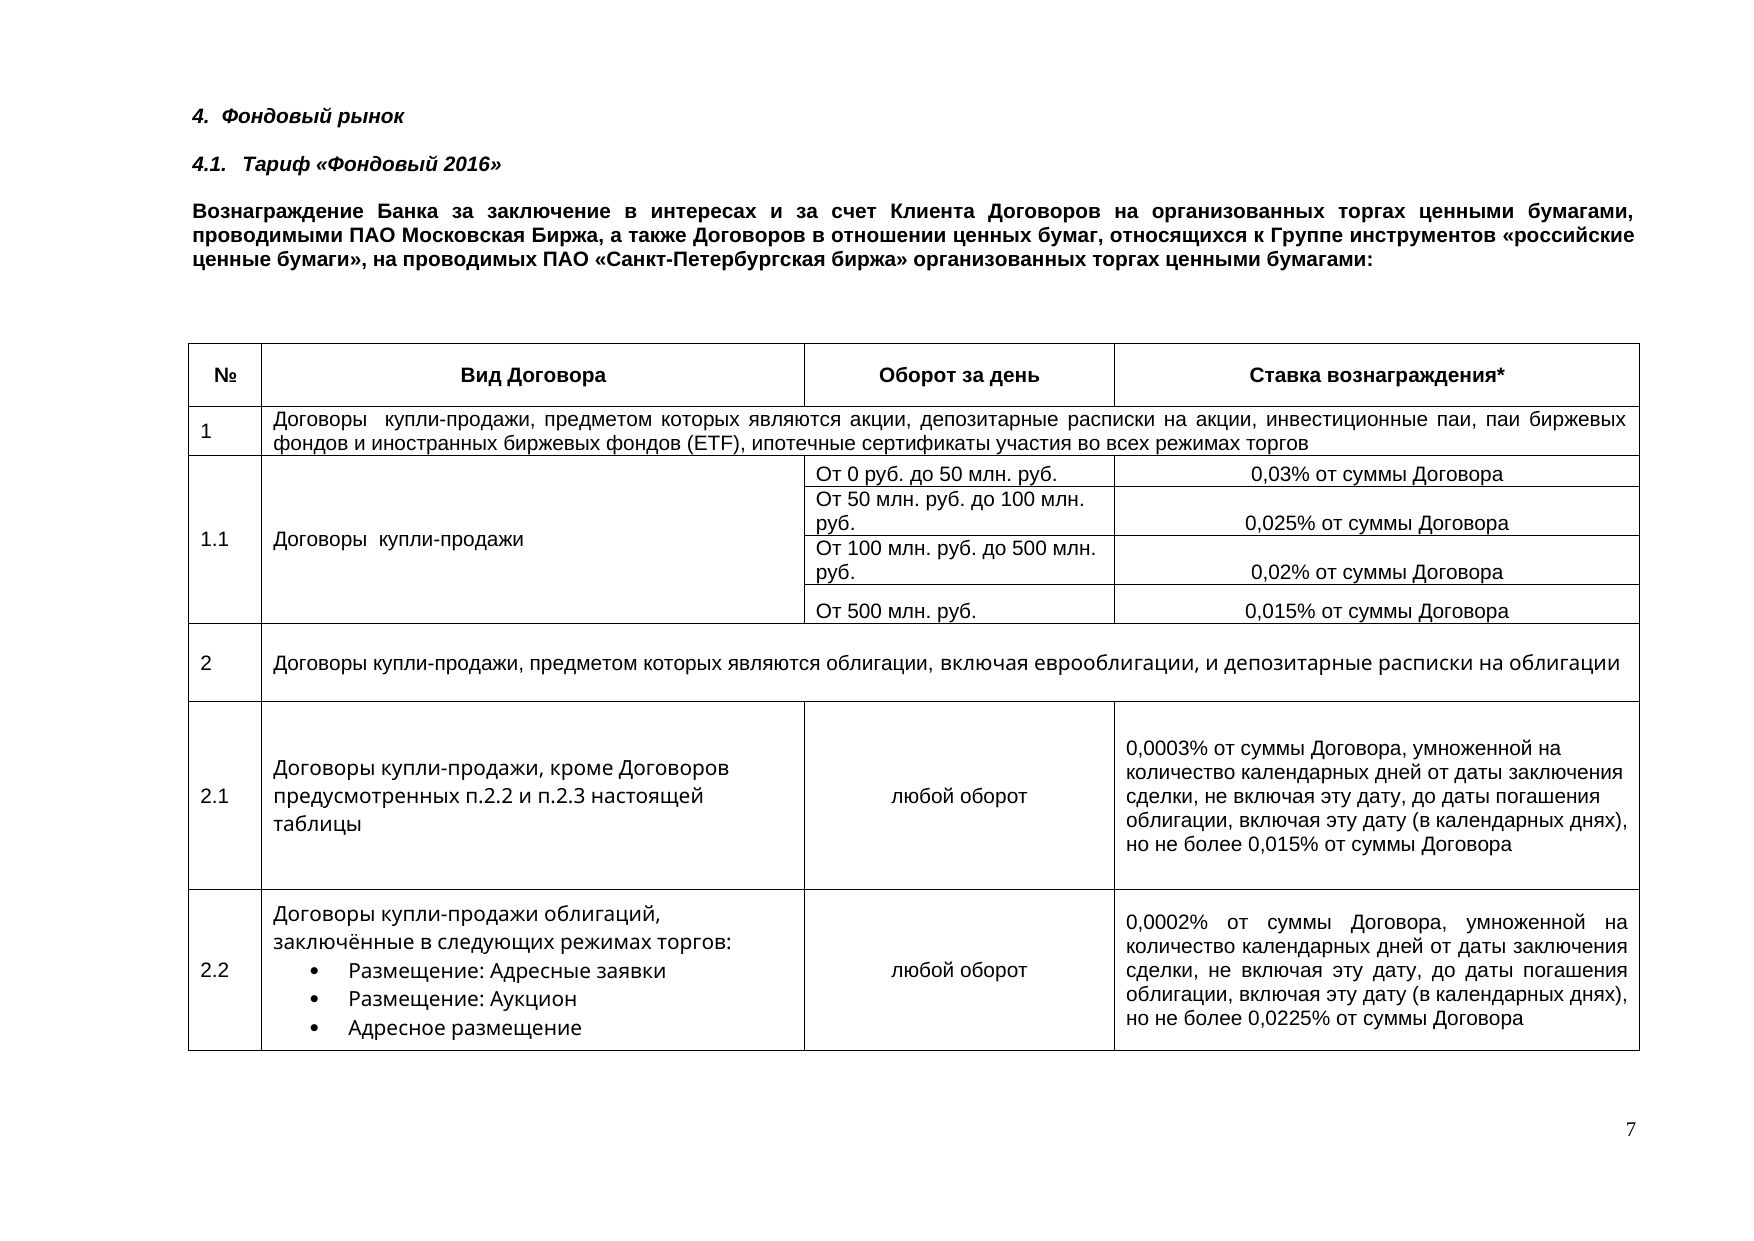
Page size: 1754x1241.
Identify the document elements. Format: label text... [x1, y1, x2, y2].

table_cell любой оборот [805, 702, 1114, 889]
table_header Оборот за день [805, 344, 1114, 406]
table_header Вид Договора [262, 344, 804, 406]
table_cell Договоры купли-продажи, предметом которых являются облигации, включая еврооблигации, и депозитарные расписки на облигации [262, 624, 1639, 701]
table_cell От 0 руб. до 50 млн. руб. [805, 456, 1114, 486]
table_cell 0,0003% от суммы Договора, умноженной на количество календарных дней от даты заключения сделки, не включая эту дату, до даты погашения облигации, включая эту дату (в календарных днях), но не более 0,015% от суммы Договора [1115, 702, 1639, 889]
text Вознаграждение Банка за заключение в интересах и за счет Клиента Договоров на организованных торгах ценными бумагами, проводимыми ПАО Московская Биржа, а также Договоров в отношении ценных бумаг, относящихся к Группе инструментов «российские ценные бумаги», на проводимых ПАО «Санкт-Петербургская биржа» организованных торгах ценными бумагами: [192, 199, 1636, 271]
table_cell Договоры купли-продажи, предметом которых являются акции, депозитарные расписки на акции, инвестиционные паи, паи биржевых фондов и иностранных биржевых фондов (ETF), ипотечные сертификаты участия во всех режимах торгов [262, 407, 1639, 455]
table_cell 2.2 [189, 890, 261, 1050]
table_cell 0,015% от суммы Договора [1115, 585, 1639, 622]
table_cell 1.1 [189, 456, 261, 622]
table_cell 2 [189, 624, 261, 701]
table_cell 0,03% от суммы Договора [1115, 456, 1639, 486]
table_cell От 100 млн. руб. до 500 млн. руб. [805, 536, 1114, 584]
table_cell 0,025% от суммы Договора [1115, 487, 1639, 535]
table_cell Договоры купли-продажи [262, 456, 804, 622]
table_header № [189, 344, 261, 406]
table_cell 0,02% от суммы Договора [1115, 536, 1639, 584]
table_header Ставка вознаграждения* [1115, 344, 1639, 406]
table_cell Договоры купли-продажи облигаций, заключённые в следующих режимах торгов: Размещение: Адресные заявки Размещение: Аукцион Адресное размещение [262, 890, 804, 1050]
table_cell От 50 млн. руб. до 100 млн. руб. [805, 487, 1114, 535]
table_cell От 500 млн. руб. [805, 585, 1114, 622]
list Фондовый рынок [118, 103, 1636, 127]
table_cell любой оборот [805, 890, 1114, 1050]
list Тариф «Фондовый 2016» [118, 151, 1636, 175]
table_cell 2.1 [189, 702, 261, 889]
table_cell 1 [189, 407, 261, 455]
table_cell 0,0002% от суммы Договора, умноженной на количество календарных дней от даты заключения сделки, не включая эту дату, до даты погашения облигации, включая эту дату (в календарных днях), но не более 0,0225% от суммы Договора [1115, 890, 1639, 1050]
table_cell Договоры купли-продажи, кроме Договоров предусмотренных п.2.2 и п.2.3 настоящей таблицы [262, 702, 804, 889]
